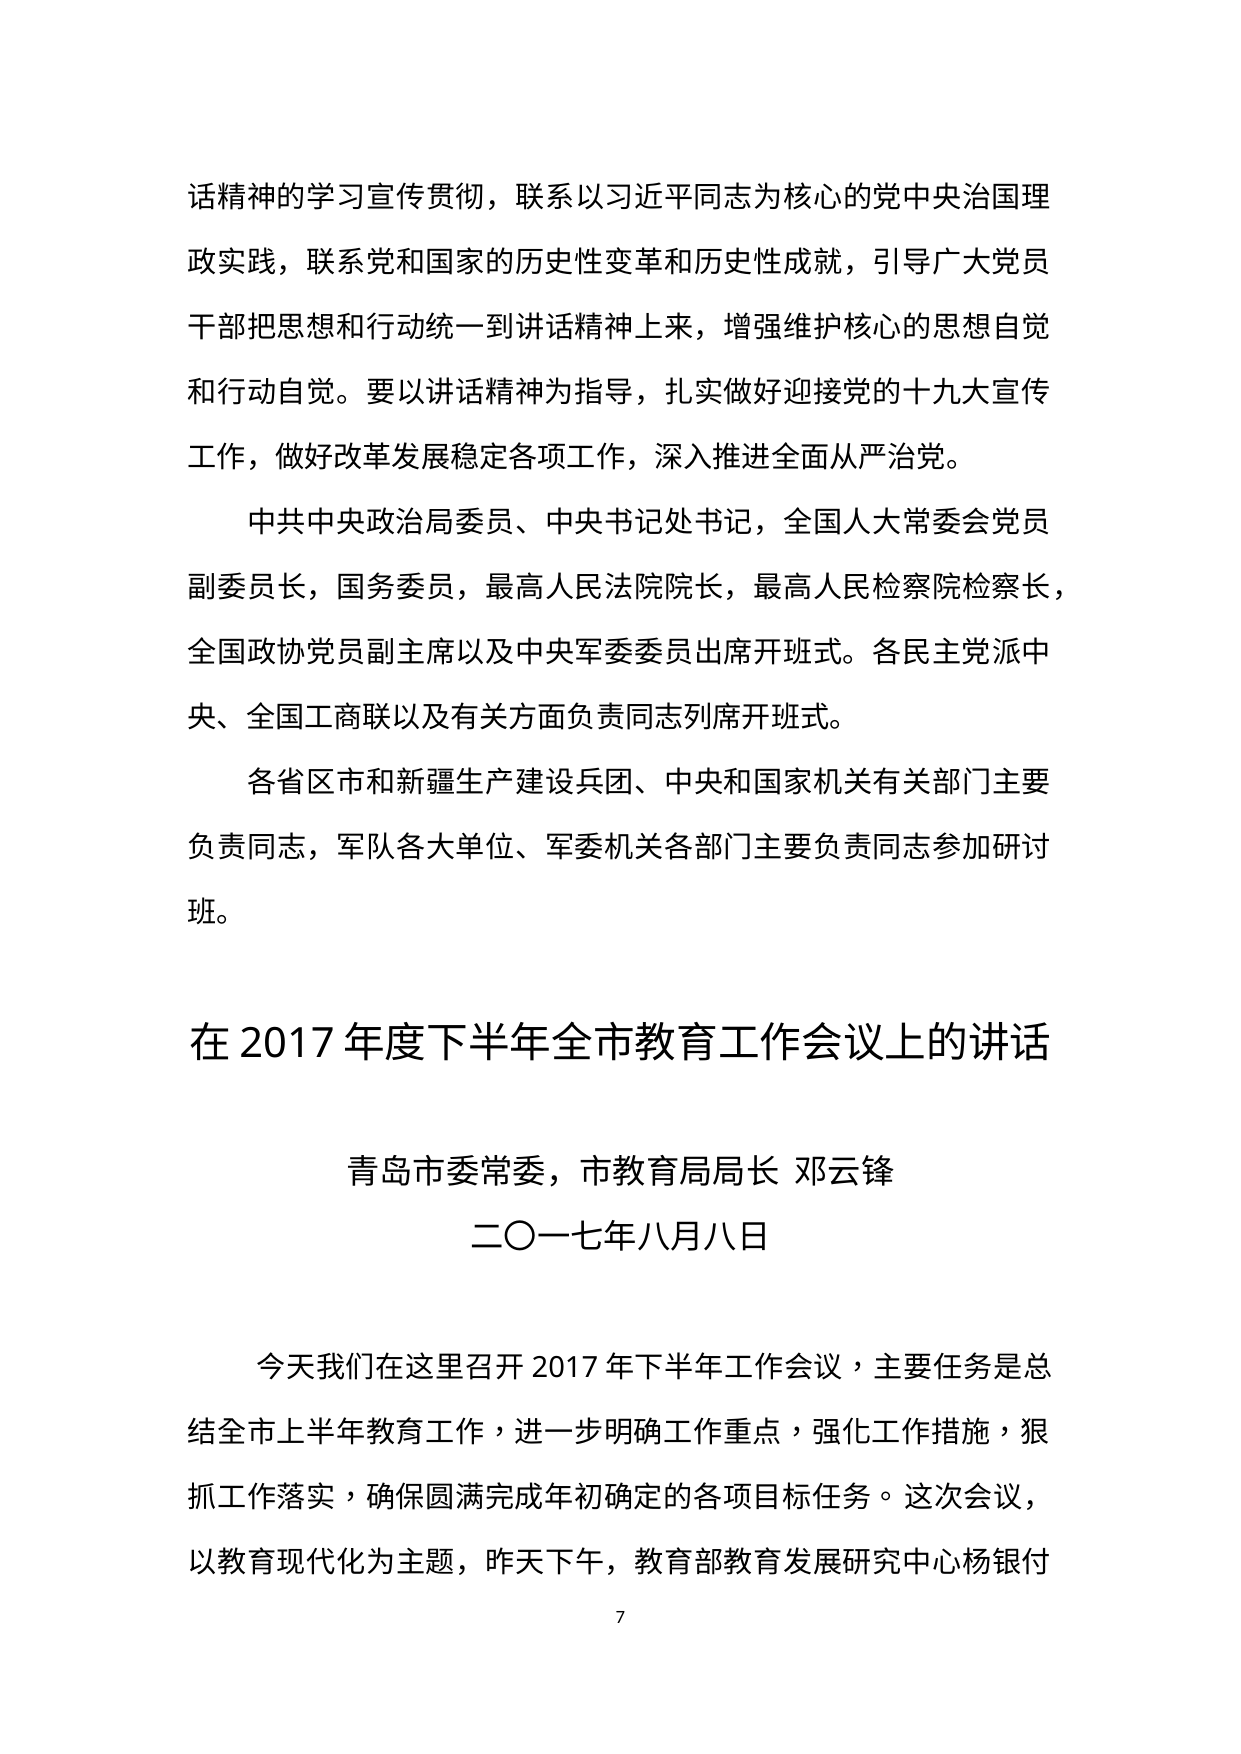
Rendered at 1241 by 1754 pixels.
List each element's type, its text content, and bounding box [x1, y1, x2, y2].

text 各省区市和新疆生产建设兵团、中央和国家机关有关部门主要负责同志，军队各大单位、军委机关各部门主要负责同志参加研讨班。 [187, 747, 1053, 942]
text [187, 1332, 1053, 1592]
text 二〇一七年八月八日 [187, 1202, 1053, 1267]
text 在2017年度下半年全市教育工作会议上的讲话 [187, 1007, 1053, 1072]
text 青岛市委常委，市教育局局长 邓云锋 [187, 1137, 1053, 1202]
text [187, 162, 1053, 487]
text 中共中央政治局委员、中央书记处书记，全国人大常委会党员副委员长，国务委员，最高人民法院院长，最高人民检察院检察长，全国政协党员副主席以及中央军委委员出席开班式。各民主党派中央、全国工商联以及有关方面负责同志列席开班式。 [187, 487, 1053, 747]
